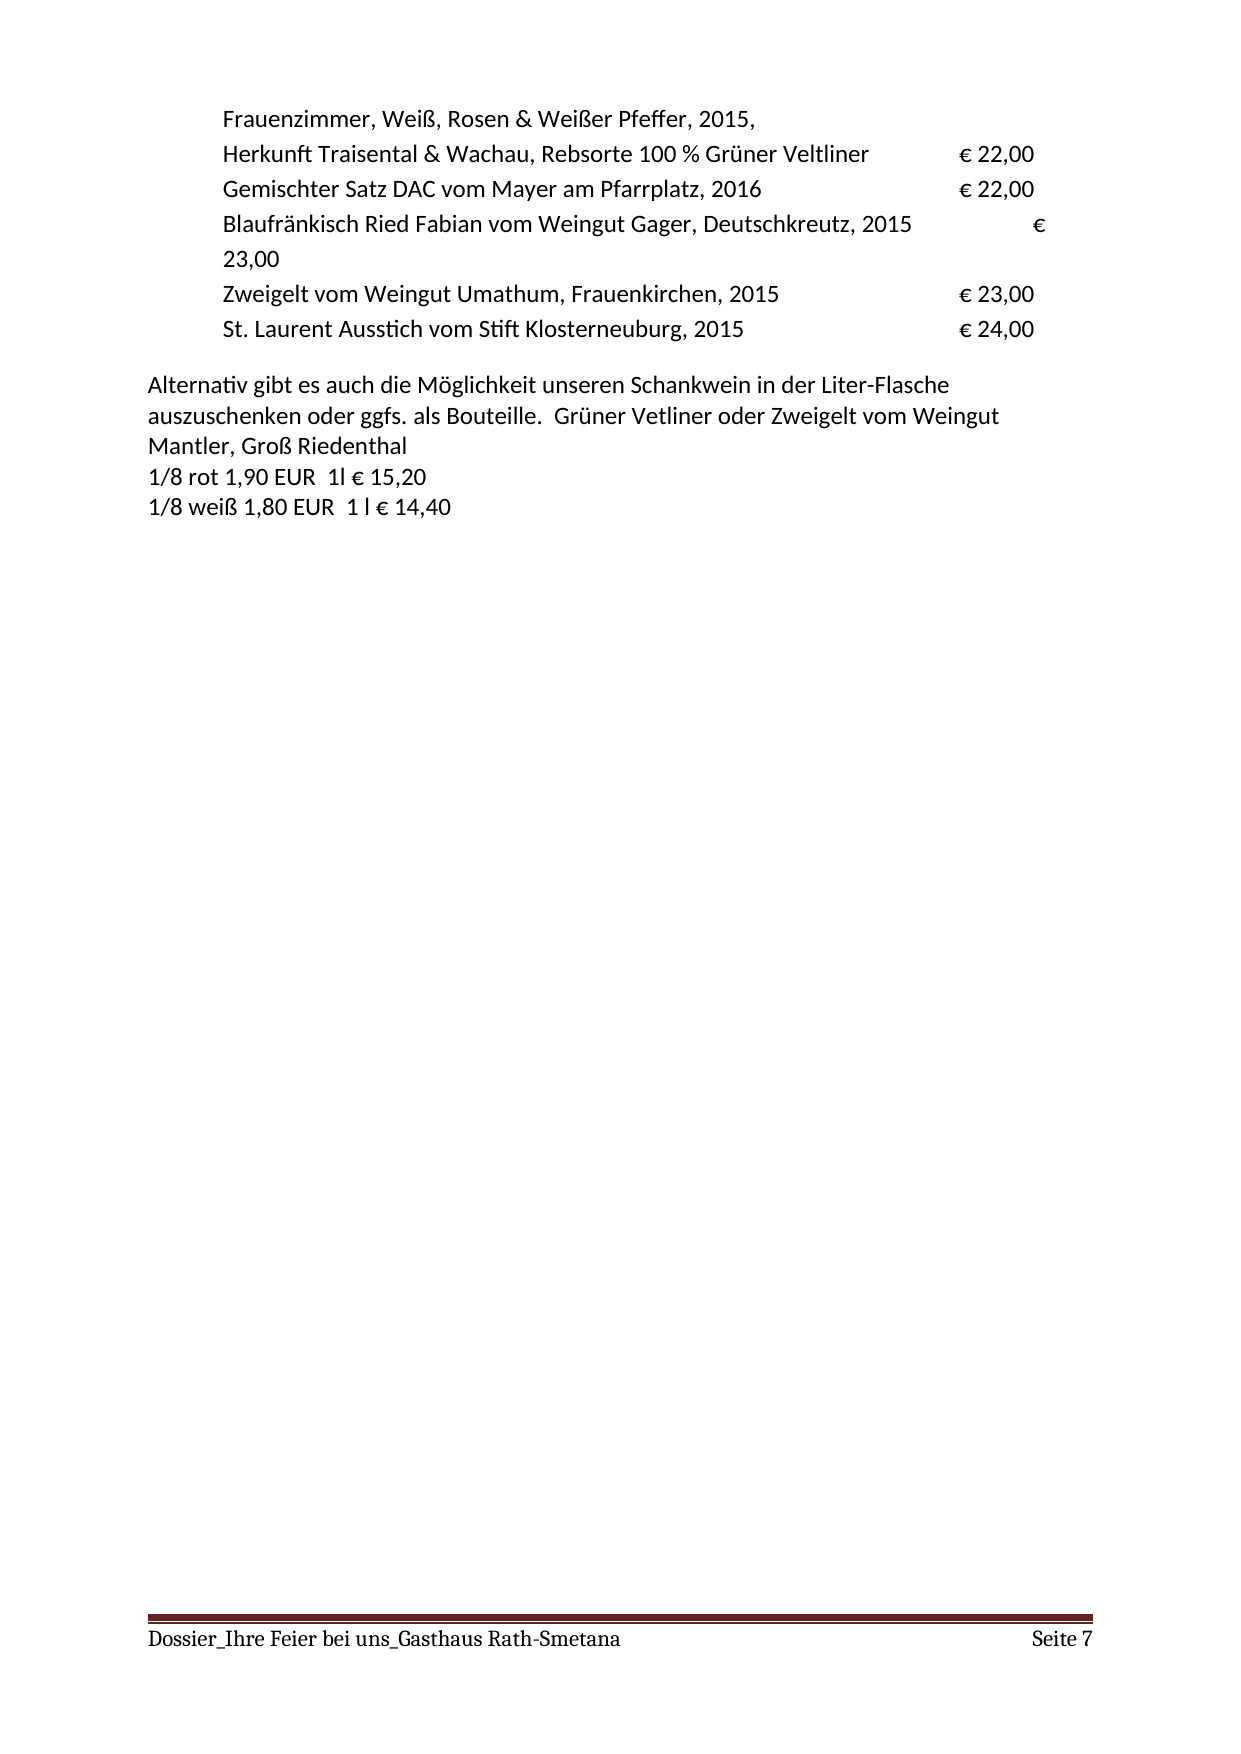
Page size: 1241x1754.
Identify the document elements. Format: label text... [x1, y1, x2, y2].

text 1/8 rot 1,90 EUR 1l € 15,20 1/8 weiß 1,80 EUR 1 l € 14,40 [148, 461, 1093, 522]
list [185, 103, 1093, 344]
text Alternativ gibt es auch die Möglichkeit unseren Schankwein in der Liter-Flasche auszuschenken oder ggfs. als Bouteille. Grüner Vetliner oder Zweigelt vom Weingut Mantler, Groß Riedenthal [148, 369, 1093, 461]
